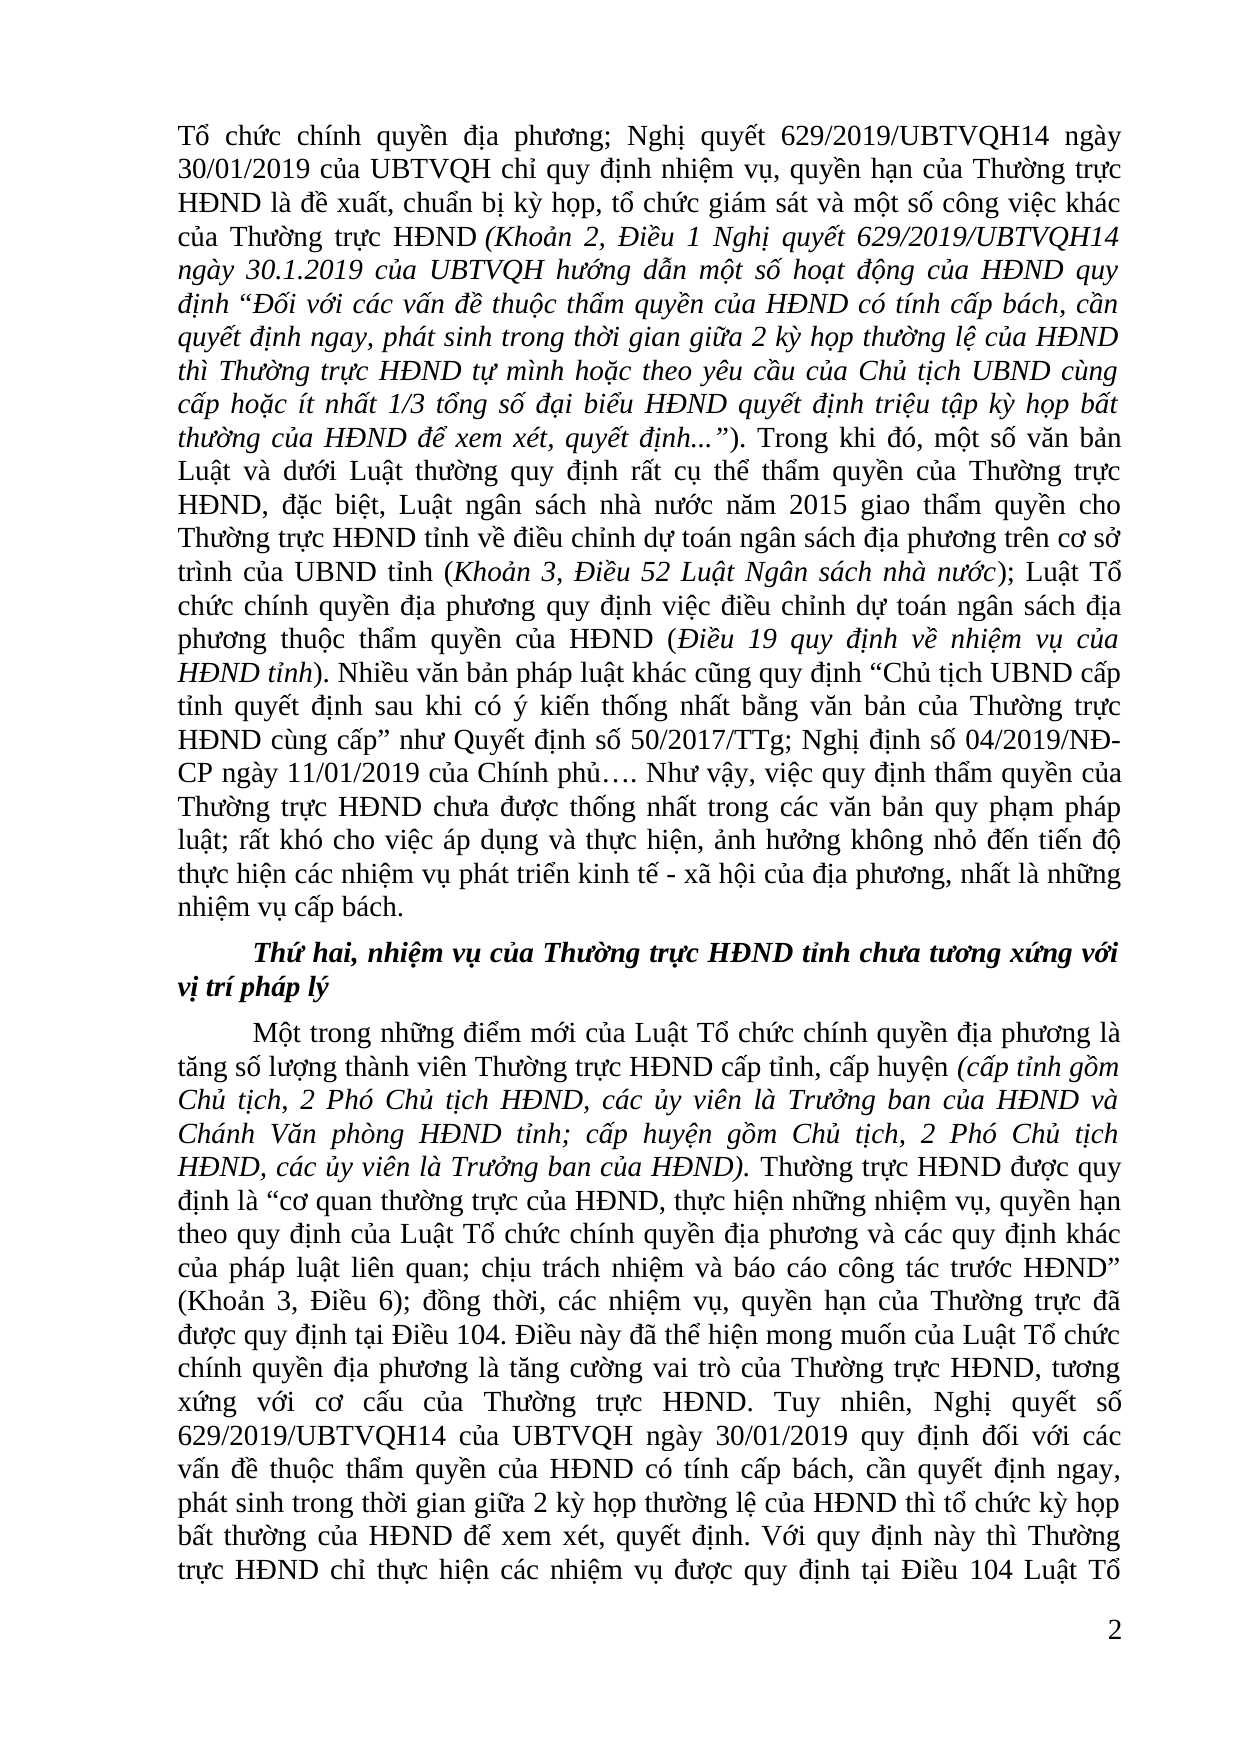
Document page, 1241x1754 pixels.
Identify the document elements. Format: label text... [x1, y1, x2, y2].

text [177, 118, 1122, 588]
text Thứ hai, nhiệm vụ của Thường trực HĐND tỉnh chưa tương xứng với vị trí pháp lý [177, 936, 1122, 1003]
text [177, 1015, 1122, 1418]
